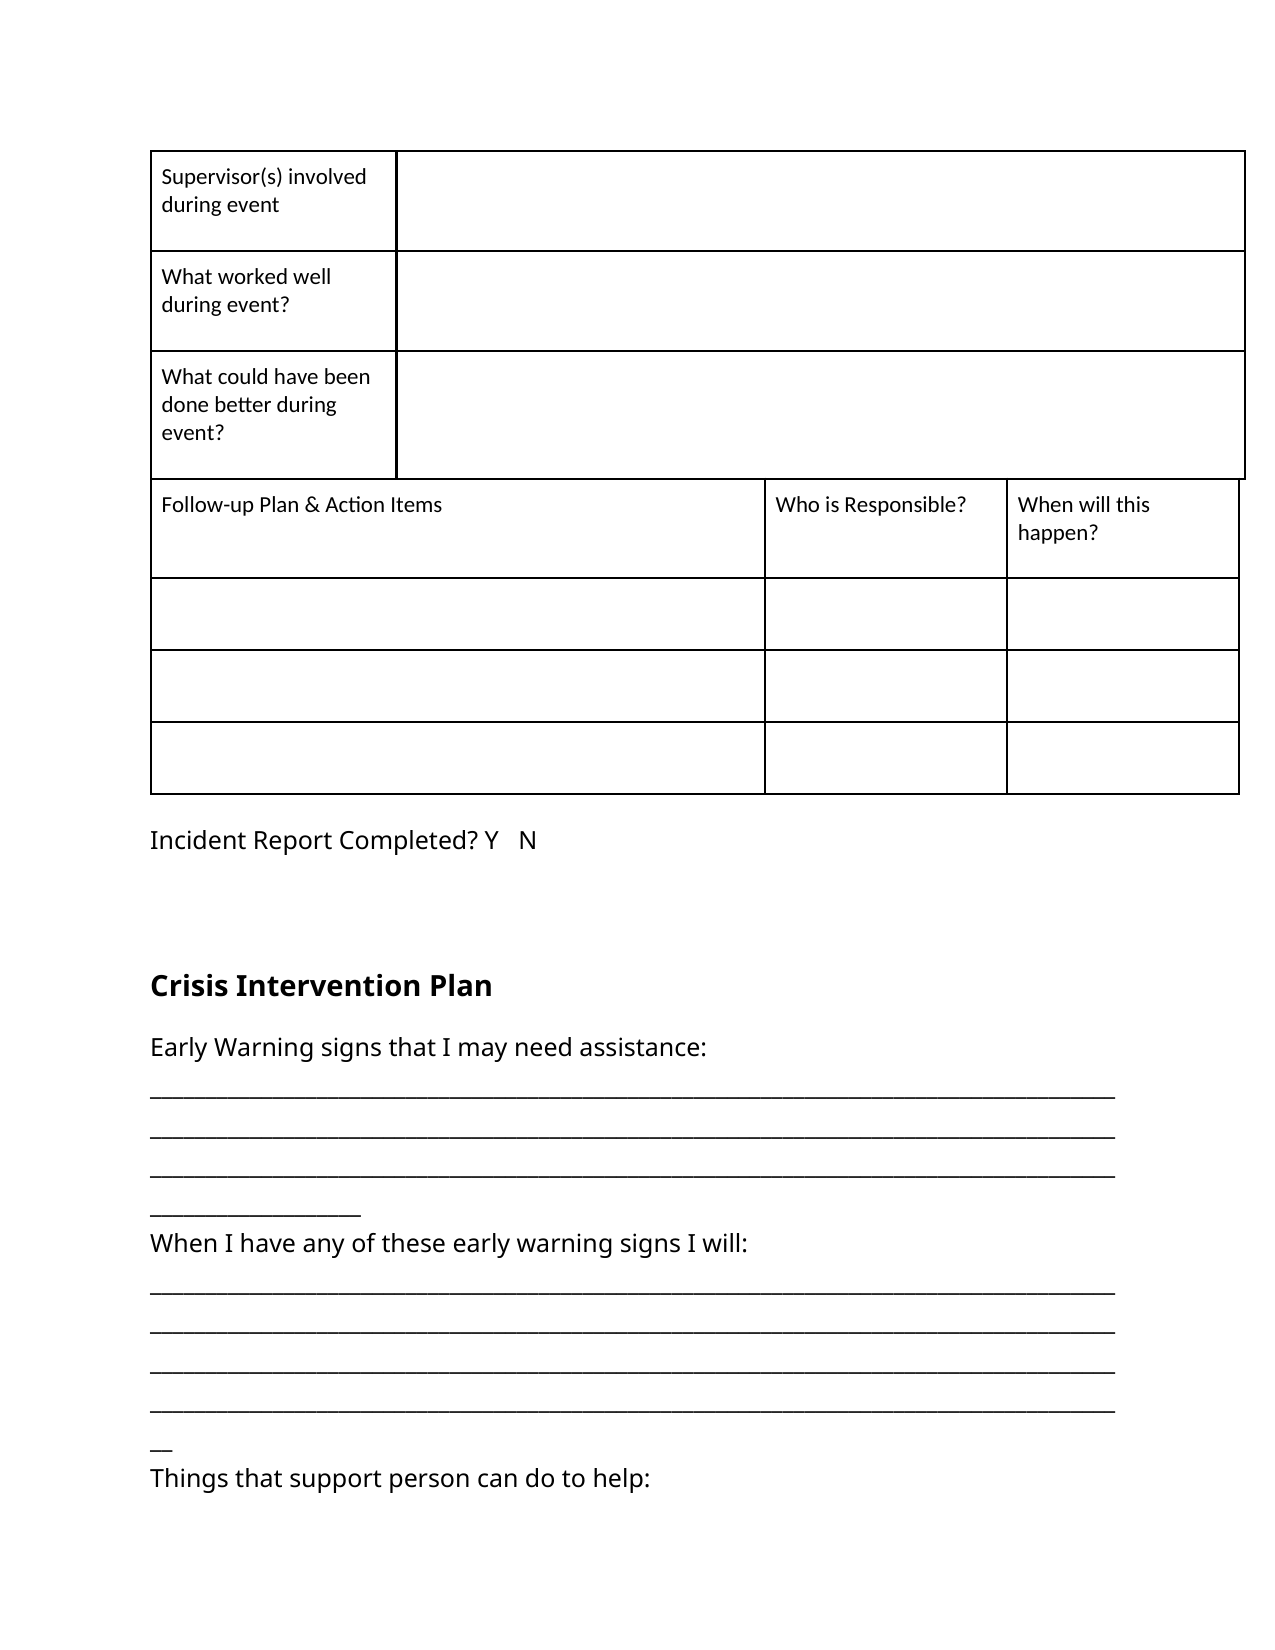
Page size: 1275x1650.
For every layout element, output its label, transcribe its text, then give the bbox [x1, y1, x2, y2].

table_cell [1008, 651, 1238, 721]
table_cell [766, 651, 1006, 721]
text ______________________________________________________________________________________________________________________________________________________________________________________________________________________________________________________________________________________________________________________________________________________________ [150, 1265, 1125, 1456]
text When I have any of these early warning signs I will: [150, 1226, 1125, 1260]
text Things that support person can do to help: [150, 1461, 1125, 1495]
table_cell [398, 352, 1244, 477]
table_cell [766, 723, 1006, 792]
table_cell [152, 579, 764, 649]
table_cell Who is Responsible? [766, 480, 1006, 577]
table_cell [398, 252, 1244, 349]
table_cell When will this happen? [1008, 480, 1238, 577]
subtitle Crisis Intervention Plan [150, 965, 1125, 1005]
table_cell [1008, 579, 1238, 649]
table_cell [152, 723, 764, 792]
text Early Warning signs that I may need assistance: [150, 1030, 1125, 1064]
table_cell [1008, 723, 1238, 792]
table_cell What worked well during event? [152, 252, 395, 349]
table_cell [152, 651, 764, 721]
table_cell [398, 152, 1244, 250]
table_cell What could have been done better during event? [152, 352, 395, 477]
text Incident Report Completed? Y N [150, 823, 1125, 857]
table_cell Follow-up Plan & Action Items [152, 480, 764, 577]
table_cell Supervisor(s) involved during event [152, 152, 395, 250]
table_cell [766, 579, 1006, 649]
